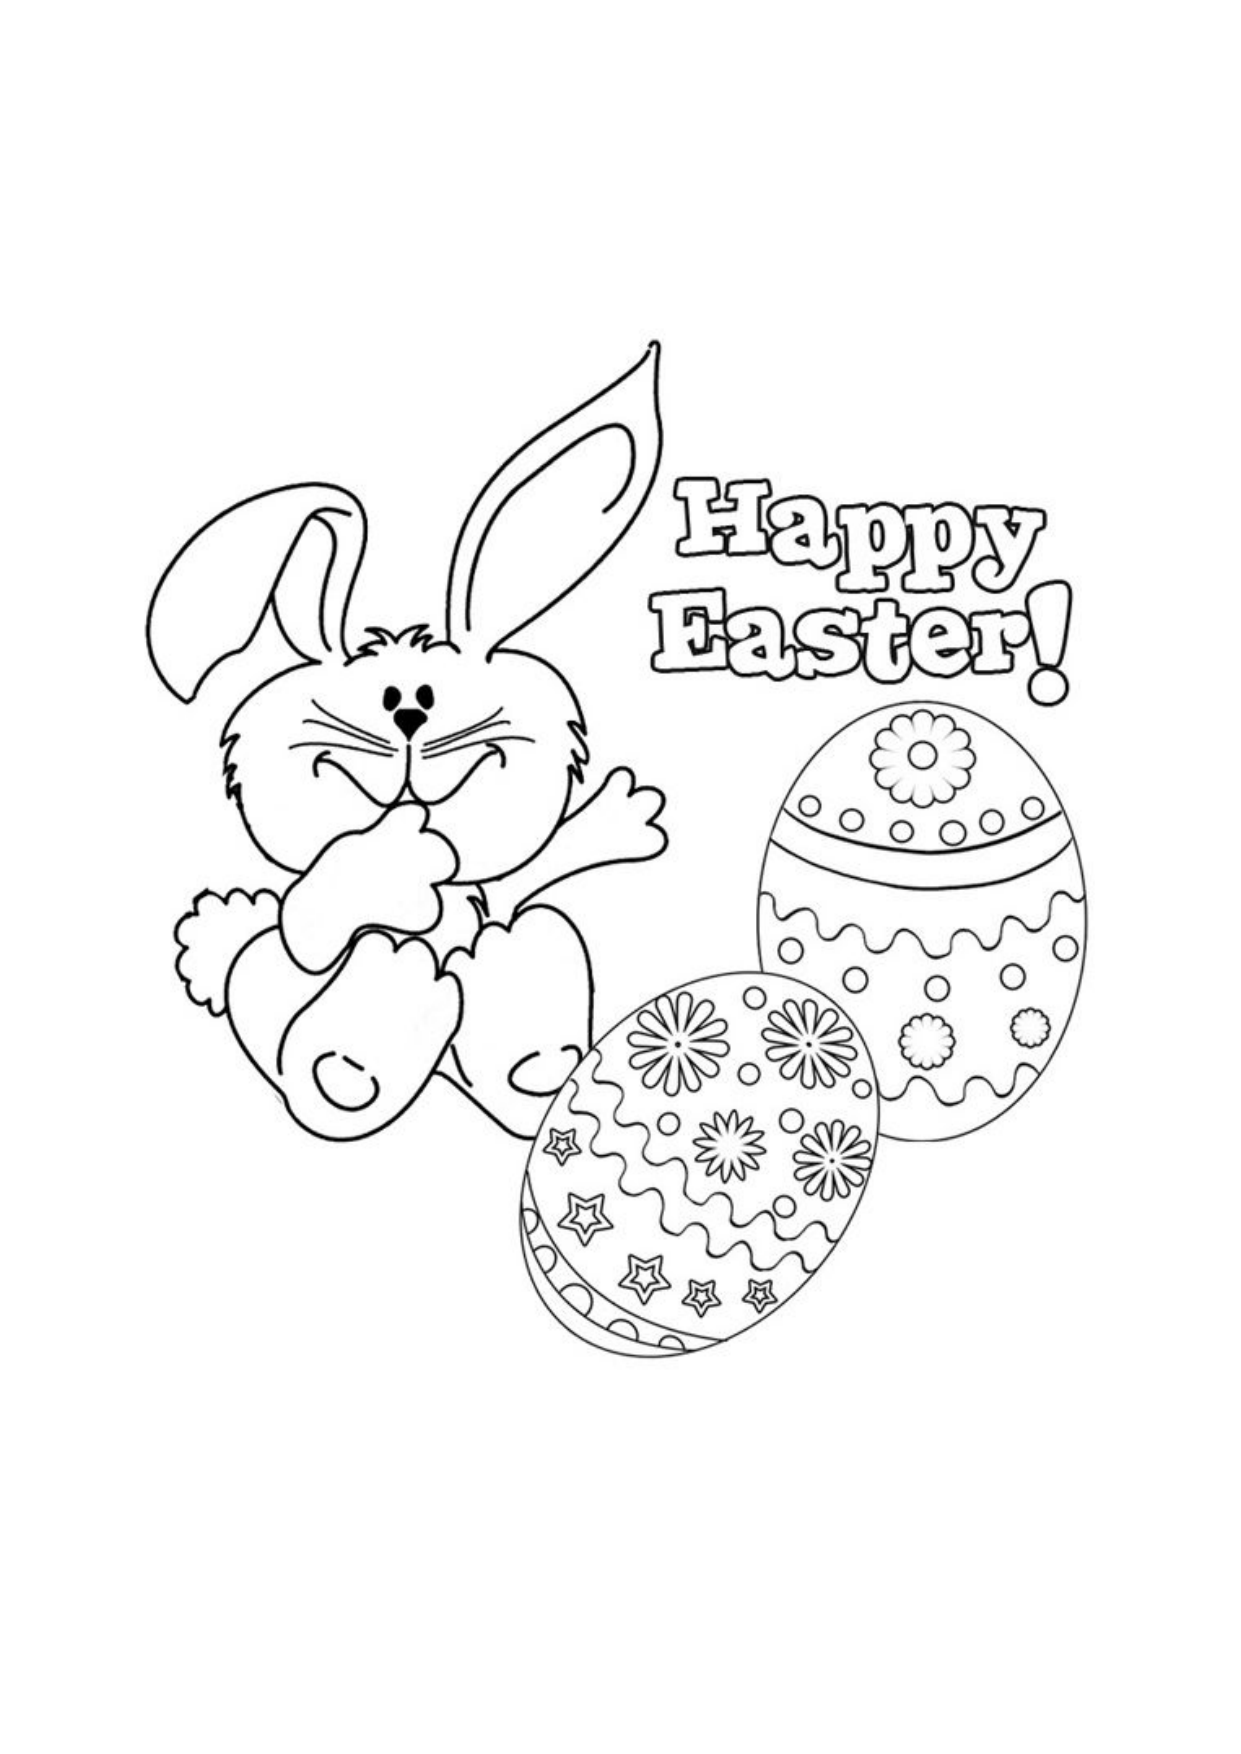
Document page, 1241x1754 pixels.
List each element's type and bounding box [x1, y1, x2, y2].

picture [132, 186, 1108, 1568]
